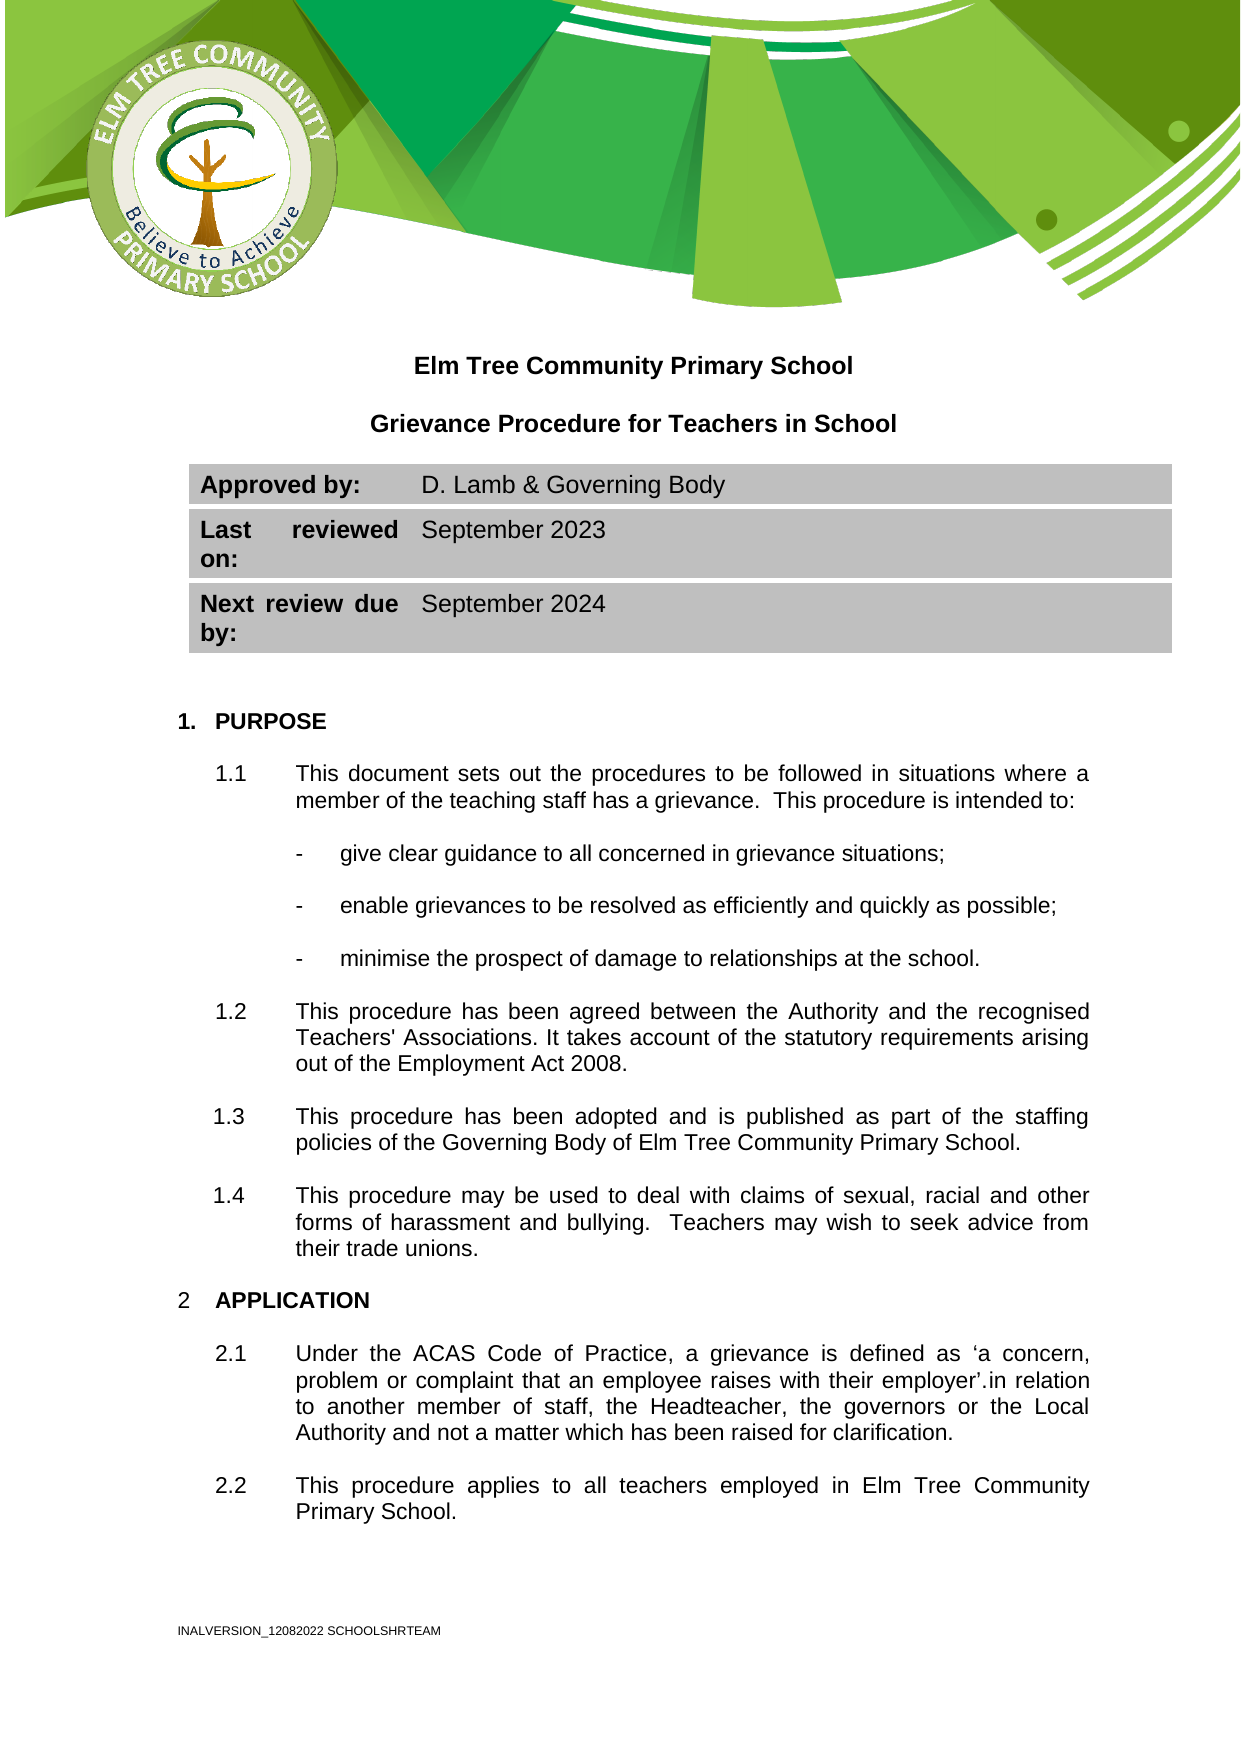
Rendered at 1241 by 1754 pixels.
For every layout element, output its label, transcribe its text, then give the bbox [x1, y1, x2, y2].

table_header [798, 464, 1172, 504]
text Grievance Procedure for Teachers in School [177, 409, 1090, 437]
list enable grievances to be resolved as efficiently and quickly as possible; [295, 892, 1090, 918]
picture [5, 0, 1241, 318]
list This procedure has been adopted and is published as part of the staffing policies of the Governing Body of Elm Tree Community Primary School. [213, 1103, 1090, 1156]
list minimise the prospect of damage to relationships at the school. [295, 945, 1090, 971]
table_header Approved by: [189, 464, 410, 504]
list APPLICATION [177, 1287, 1090, 1314]
list PURPOSE [177, 708, 1090, 734]
table_cell Next review due by: [189, 583, 410, 653]
list This procedure may be used to deal with claims of sexual, racial and other forms of harassment and bullying. Teachers may wish to seek advice from their trade unions. [213, 1182, 1090, 1261]
text Elm Tree Community Primary School [177, 351, 1090, 380]
list give clear guidance to all concerned in grievance situations; [295, 839, 1090, 866]
list Under the ACAS Code of Practice, a grievance is defined as ‘a concern, problem or complaint that an employee raises with their employer’.in relation to another member of staff, the Headteacher, the governors or the Local Authority and not a matter which has been raised for clarification. [215, 1340, 1090, 1446]
list This procedure has been agreed between the Authority and the recognised Teachers' Associations. It takes account of the statutory requirements arising out of the Employment Act 2008. [215, 998, 1090, 1077]
table_cell September 2023 [410, 509, 1172, 578]
table_cell September 2024 [410, 583, 1172, 653]
table_cell Last reviewed on: [189, 509, 410, 578]
list This procedure applies to all teachers employed in Elm Tree Community Primary School. [215, 1472, 1090, 1525]
table_header D. Lamb & Governing Body [410, 464, 798, 504]
list This document sets out the procedures to be followed in situations where a member of the teaching staff has a grievance. This procedure is intended to: [215, 760, 1090, 813]
